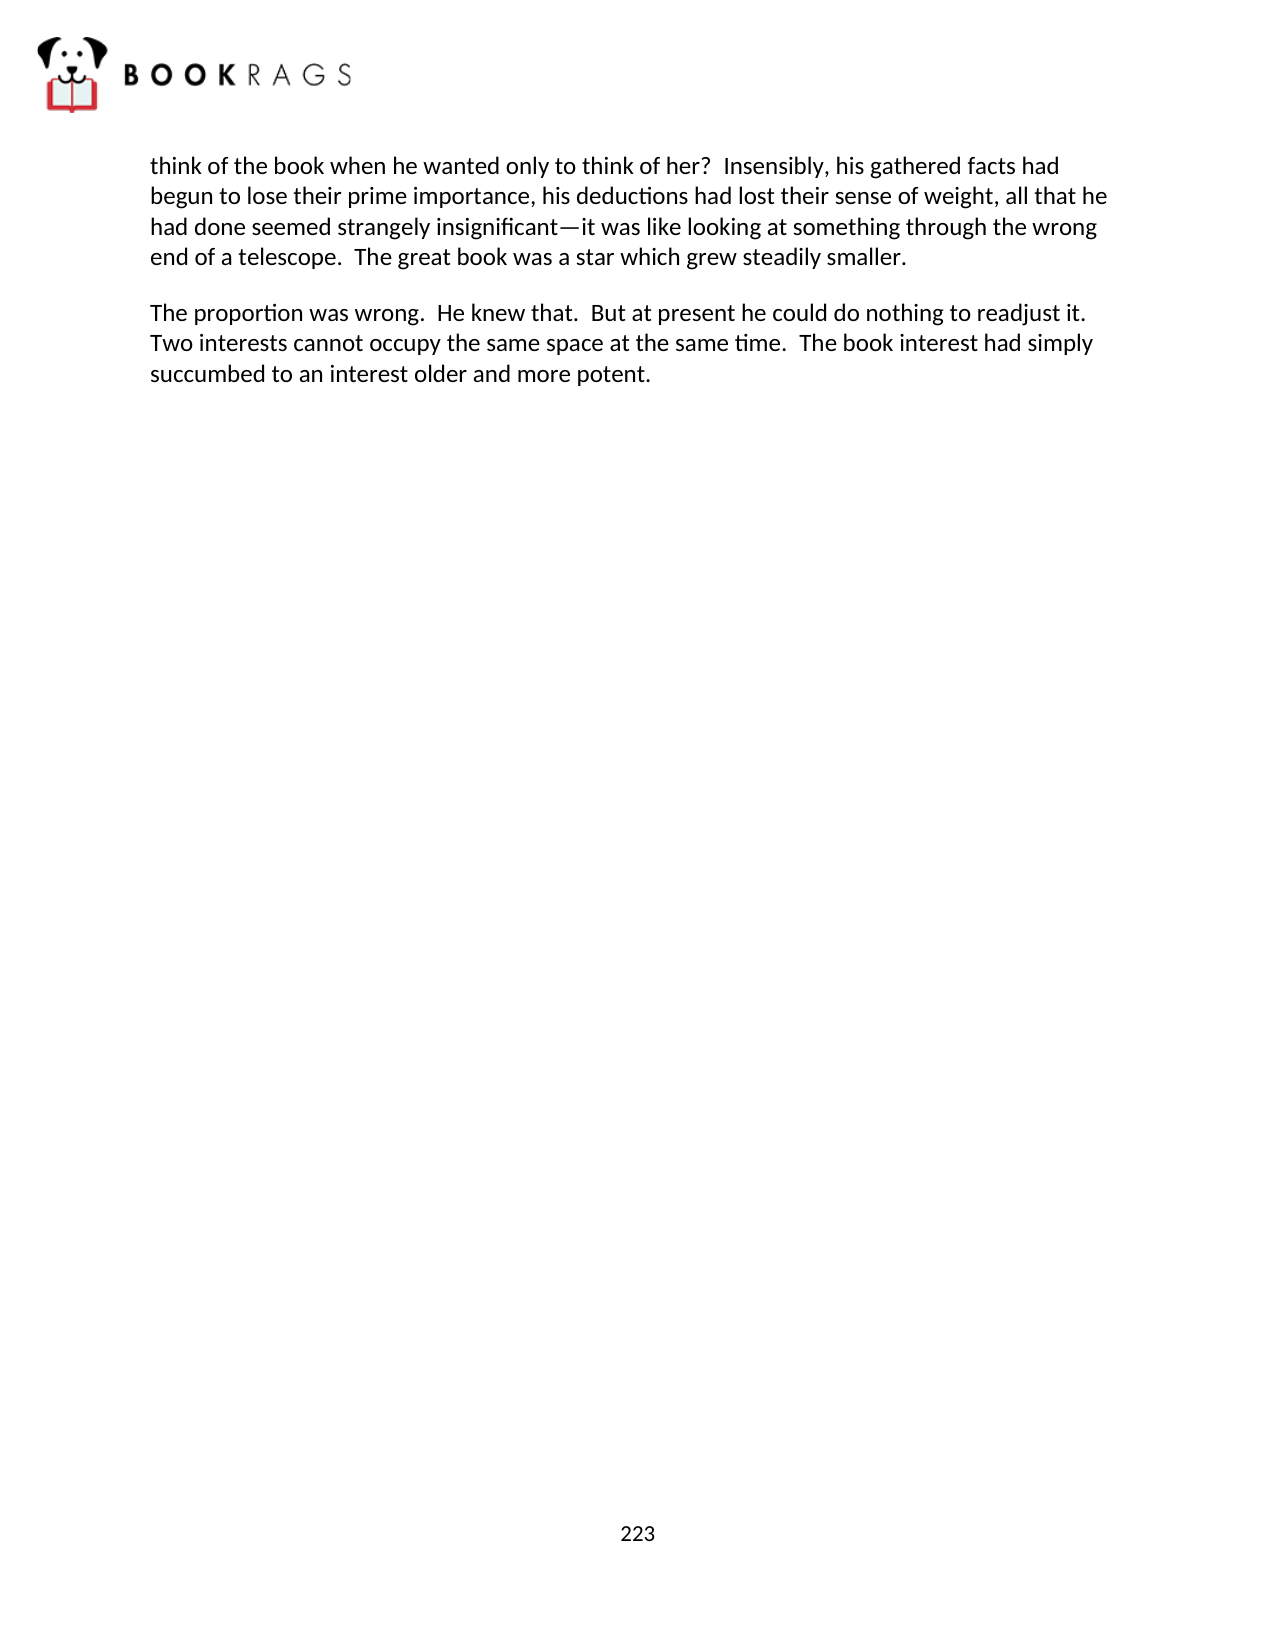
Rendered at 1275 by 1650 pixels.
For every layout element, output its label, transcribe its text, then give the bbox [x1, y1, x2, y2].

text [150, 150, 1125, 272]
picture [37, 37, 351, 113]
text The proportion was wrong. He knew that. But at present he could do nothing to readjust it. Two interests cannot occupy the same space at the same time. The book interest had simply succumbed to an interest older and more potent. [150, 297, 1125, 389]
